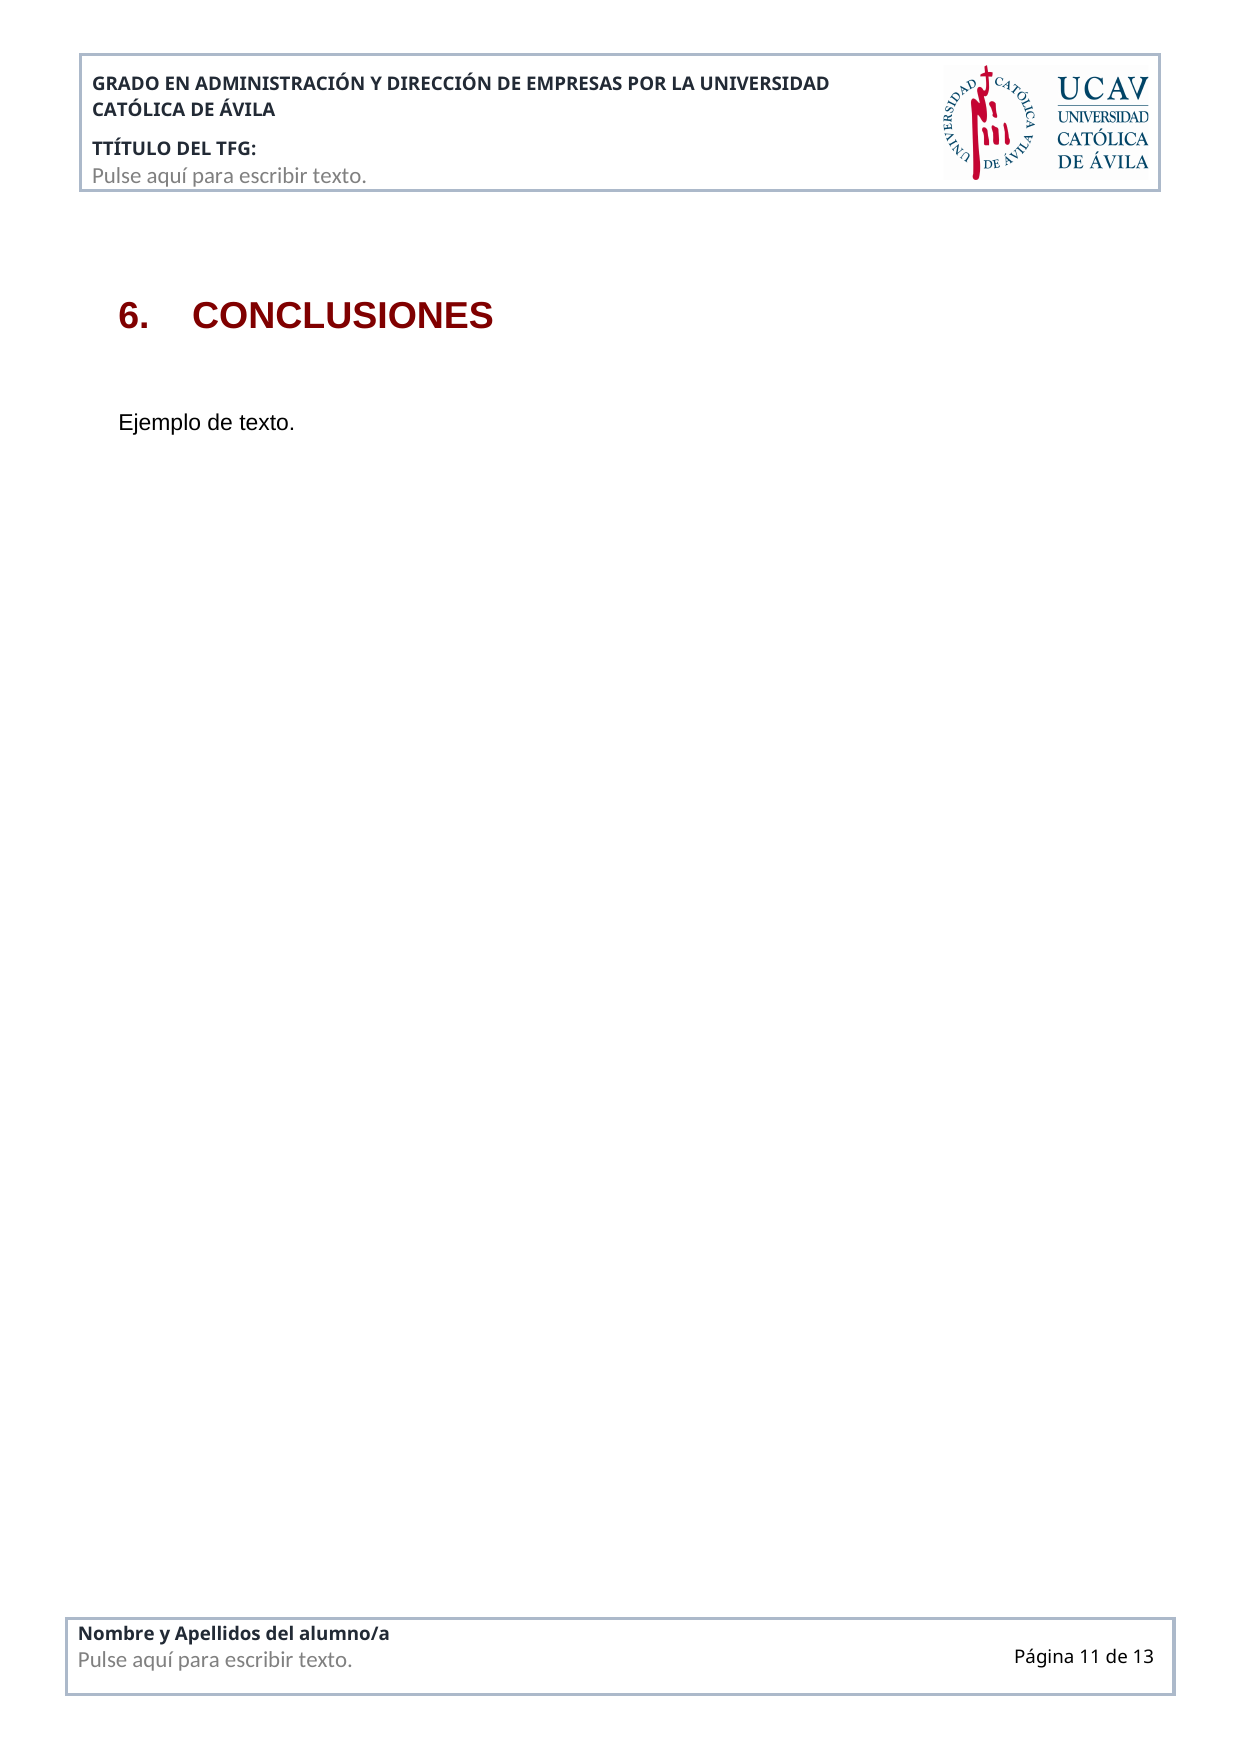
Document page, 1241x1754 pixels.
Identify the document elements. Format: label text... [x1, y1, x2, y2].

picture [943, 65, 1149, 180]
text Ejemplo de texto. [118, 409, 1122, 435]
list conclusiones [118, 293, 1122, 336]
